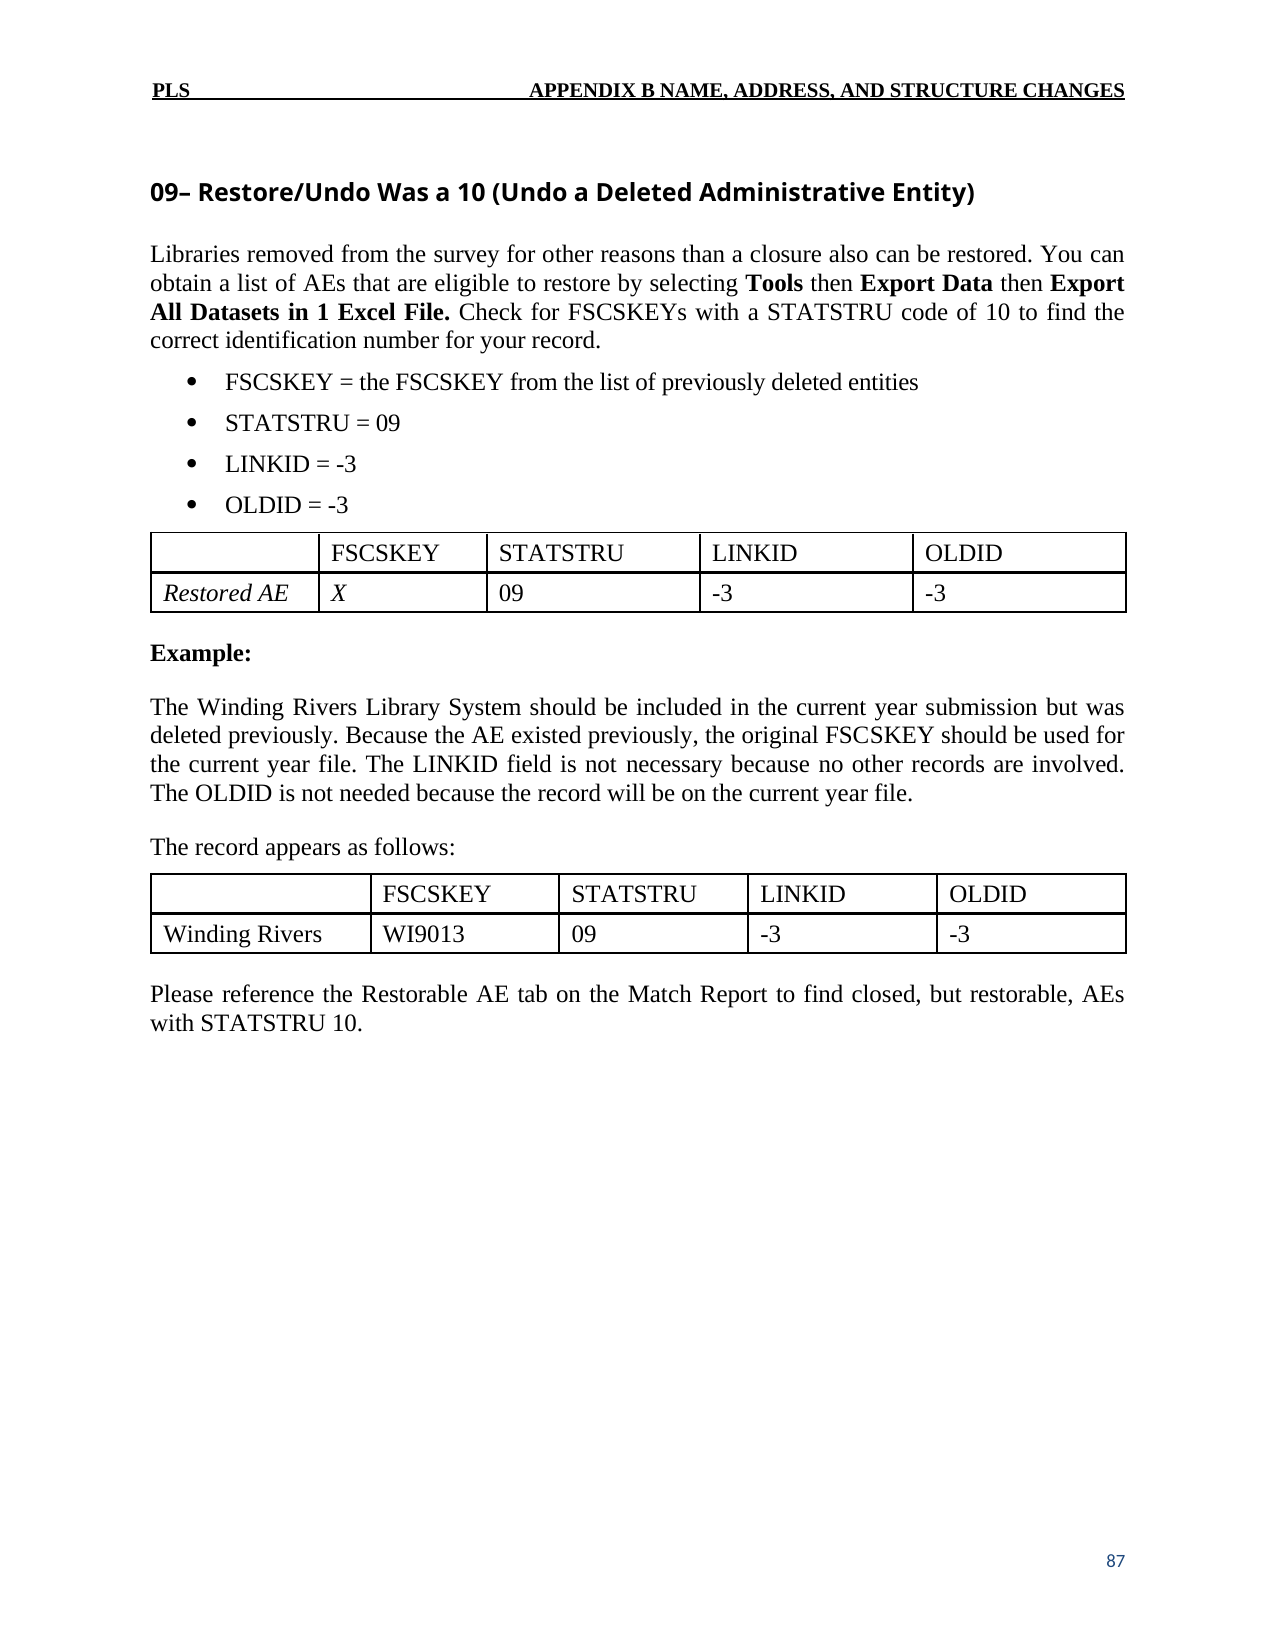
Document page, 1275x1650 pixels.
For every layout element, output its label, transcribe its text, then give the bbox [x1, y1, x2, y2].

table_cell Restored AE [152, 574, 318, 611]
text The record appears as follows: [150, 832, 1125, 860]
table_header LINKID [749, 875, 936, 912]
table_header [152, 533, 319, 571]
table_cell 09 [560, 915, 747, 952]
table_cell X [320, 574, 486, 611]
subtitle 09– Restore/Undo Was a 10 (Undo a Deleted Administrative Entity) [150, 175, 1125, 209]
table_header STATSTRU [488, 533, 700, 571]
text Libraries removed from the survey for other reasons than a closure also can be restored. You can obtain a list of AEs that are eligible to restore by selecting Tools then Export Data then Export All Datasets in 1 Excel File. Check for FSCSKEYs with a STATSTRU code of 10 to find the correct identification number for your record. [150, 239, 1125, 354]
text Please reference the Restorable AE tab on the Match Report to find closed, but restorable, AEs with STATSTRU 10. [150, 979, 1125, 1036]
text LINKID = -3 [187, 449, 1125, 478]
table_cell Winding Rivers [152, 915, 370, 952]
table_cell -3 [938, 915, 1125, 952]
table_cell 09 [488, 574, 699, 611]
table_header LINKID [701, 533, 913, 571]
text STATSTRU = 09 [187, 408, 1125, 437]
text Example: [150, 638, 1125, 667]
table_cell -3 [749, 915, 936, 952]
table_header OLDID [914, 533, 1125, 571]
table_header FSCSKEY [320, 533, 487, 571]
table_header FSCSKEY [372, 875, 558, 912]
text The Winding Rivers Library System should be included in the current year submission but was deleted previously. Because the AE existed previously, the original FSCSKEY should be used for the current year file. The LINKID field is not necessary because no other records are involved. The OLDID is not needed because the record will be on the current year file. [150, 692, 1125, 807]
table_header STATSTRU [560, 875, 747, 912]
table_header [152, 875, 370, 912]
text FSCSKEY = the FSCSKEY from the list of previously deleted entities [187, 367, 1125, 395]
text OLDID = -3 [187, 490, 1125, 519]
table_cell WI9013 [372, 915, 558, 952]
table_header OLDID [938, 875, 1125, 912]
table_cell -3 [914, 574, 1125, 611]
table_cell -3 [701, 574, 912, 611]
